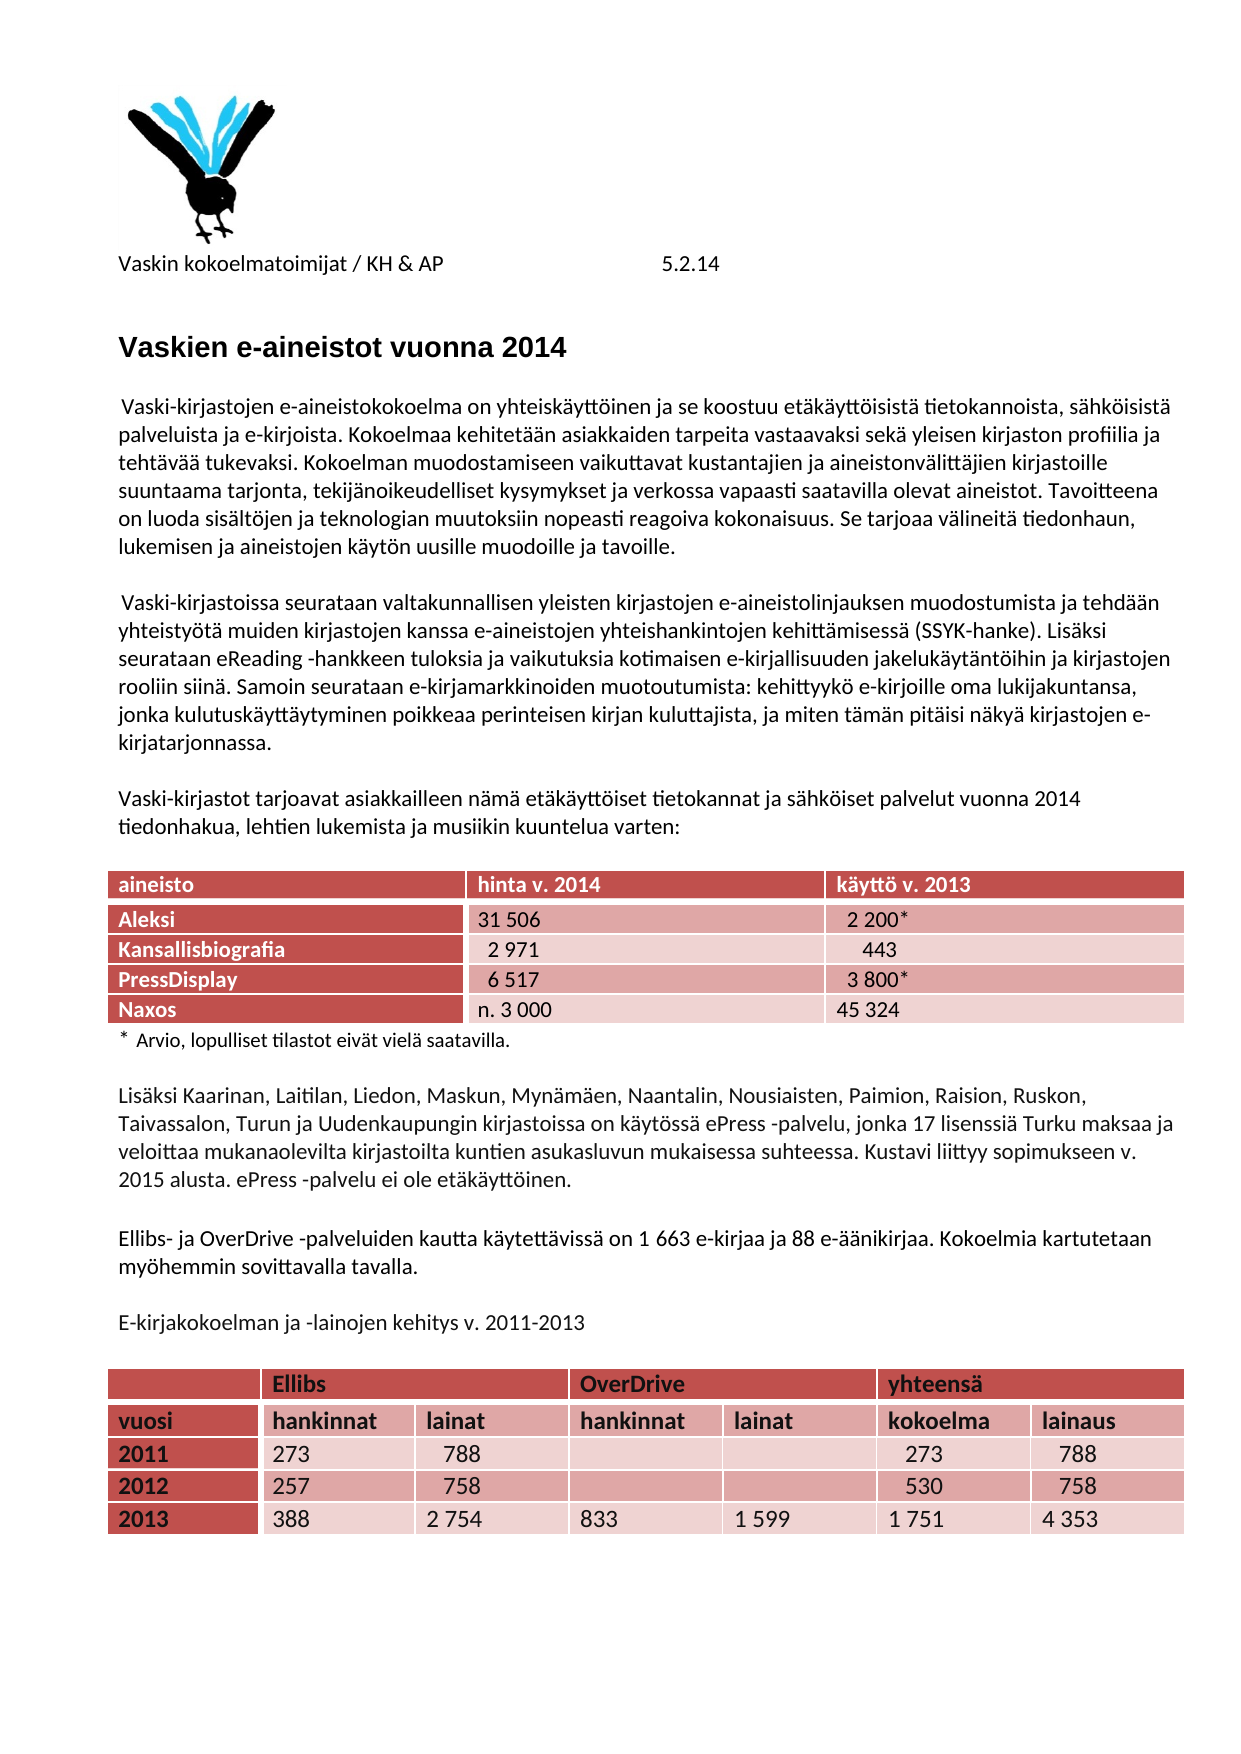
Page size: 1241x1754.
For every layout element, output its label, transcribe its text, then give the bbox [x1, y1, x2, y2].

table_cell 788 [1031, 1438, 1184, 1468]
table_cell 273 [264, 1438, 414, 1468]
table_cell lainat [724, 1405, 876, 1436]
table_cell 758 [416, 1471, 568, 1501]
table_cell hankinnat [570, 1405, 722, 1436]
table_cell Kansallisbiografia [108, 935, 463, 963]
table_cell 2 200* [826, 905, 1184, 933]
subtitle Ellibs- ja OverDrive -palveluiden kautta käytettävissä on 1 663 e-kirjaa ja 88 e-äänikirjaa. Kokoelmia kartutetaan myöhemmin sovittavalla tavalla. [118, 1224, 1181, 1280]
table_header OverDrive [570, 1369, 876, 1399]
table_header [108, 1369, 260, 1399]
table_cell 758 [1032, 1471, 1184, 1501]
table_cell 4 353 [1031, 1503, 1184, 1534]
table_cell [723, 1438, 876, 1468]
table_cell Naxos [108, 995, 463, 1023]
table_cell 45 324 [826, 995, 1184, 1023]
table_cell vuosi [108, 1405, 258, 1436]
table_cell 257 [264, 1471, 414, 1501]
text Vaskin kokoelmatoimijat / KH & AP 5.2.14 [118, 249, 1181, 277]
table_cell 388 [264, 1503, 414, 1534]
table_header käyttö v. 2013 [826, 871, 1184, 898]
table_cell 530 [878, 1471, 1030, 1501]
table_cell [570, 1471, 722, 1501]
subtitle Vaski-kirjastot tarjoavat asiakkailleen nämä etäkäyttöiset tietokannat ja sähköiset palvelut vuonna 2014 tiedonhakua, lehtien lukemista ja musiikin kuuntelua varten: [118, 784, 1181, 840]
table_cell PressDisplay [108, 965, 463, 993]
table_cell lainaus [1032, 1405, 1184, 1436]
table_cell 2 971 [469, 935, 824, 963]
table_cell kokoelma [878, 1405, 1030, 1436]
picture [118, 85, 288, 250]
table_cell 833 [570, 1503, 722, 1534]
table_cell lainat [416, 1405, 568, 1436]
table_cell 6 517 [469, 965, 824, 993]
table_cell [570, 1438, 722, 1468]
table_cell [724, 1471, 876, 1501]
table_cell 788 [416, 1438, 568, 1468]
table_header yhteensä [878, 1369, 1184, 1399]
text Lisäksi Kaarinan, Laitilan, Liedon, Maskun, Mynämäen, Naantalin, Nousiaisten, Paimion, Raision, Ruskon, Taivassalon, Turun ja Uudenkaupungin kirjastoissa on käytössä ePress -palvelu, jonka 17 lisenssiä Turku maksaa ja veloittaa mukanaolevilta kirjastoilta kuntien asukasluvun mukaisessa suhteessa. Kustavi liittyy sopimukseen v. 2015 alusta. ePress -palvelu ei ole etäkäyttöinen. [118, 1081, 1181, 1193]
text Vaski-kirjastojen e-aineistokokoelma on yhteiskäyttöinen ja se koostuu etäkäyttöisistä tietokannoista, sähköisistä palveluista ja e-kirjoista. Kokoelmaa kehitetään asiakkaiden tarpeita vastaavaksi sekä yleisen kirjaston profiilia ja tehtävää tukevaksi. Kokoelman muodostamiseen vaikuttavat kustantajien ja aineistonvälittäjien kirjastoille suuntaama tarjonta, tekijänoikeudelliset kysymykset ja verkossa vapaasti saatavilla olevat aineistot. Tavoitteena on luoda sisältöjen ja teknologian muutoksiin nopeasti reagoiva kokonaisuus. Se tarjoaa välineitä tiedonhaun, lukemisen ja aineistojen käytön uusille muodoille ja tavoille. [118, 392, 1181, 560]
text E-kirjakokoelman ja -lainojen kehitys v. 2011-2013 [118, 1308, 1181, 1336]
text * Arvio, lopulliset tilastot eivät vielä saatavilla. [118, 1025, 1181, 1053]
table_cell hankinnat [264, 1405, 414, 1436]
table_cell 2011 [108, 1438, 258, 1468]
table_cell 31 506 [469, 905, 824, 933]
table_cell 443 [826, 935, 1184, 963]
table_cell 2 754 [416, 1503, 568, 1534]
table_cell 1 751 [877, 1503, 1030, 1534]
table_cell 3 800* [826, 965, 1184, 993]
subtitle Vaskien e-aineistot vuonna 2014 [118, 331, 1181, 364]
table_header aineisto [108, 871, 465, 898]
table_header hinta v. 2014 [467, 871, 824, 898]
table_cell 2013 [108, 1503, 258, 1534]
text Vaski-kirjastoissa seurataan valtakunnallisen yleisten kirjastojen e-aineistolinjauksen muodostumista ja tehdään yhteistyötä muiden kirjastojen kanssa e-aineistojen yhteishankintojen kehittämisessä (SSYK-hanke). Lisäksi seurataan eReading -hankkeen tuloksia ja vaikutuksia kotimaisen e-kirjallisuuden jakelukäytäntöihin ja kirjastojen rooliin siinä. Samoin seurataan e-kirjamarkkinoiden muotoutumista: kehittyykö e-kirjoille oma lukijakuntansa, jonka kulutuskäyttäytyminen poikkeaa perinteisen kirjan kuluttajista, ja miten tämän pitäisi näkyä kirjastojen e-kirjatarjonnassa. [118, 588, 1181, 756]
table_cell 273 [877, 1438, 1030, 1468]
table_cell n. 3 000 [469, 995, 824, 1023]
table_cell 1 599 [723, 1503, 876, 1534]
table_header Ellibs [262, 1369, 568, 1399]
table_cell Aleksi [108, 905, 463, 933]
table_cell 2012 [108, 1471, 258, 1501]
